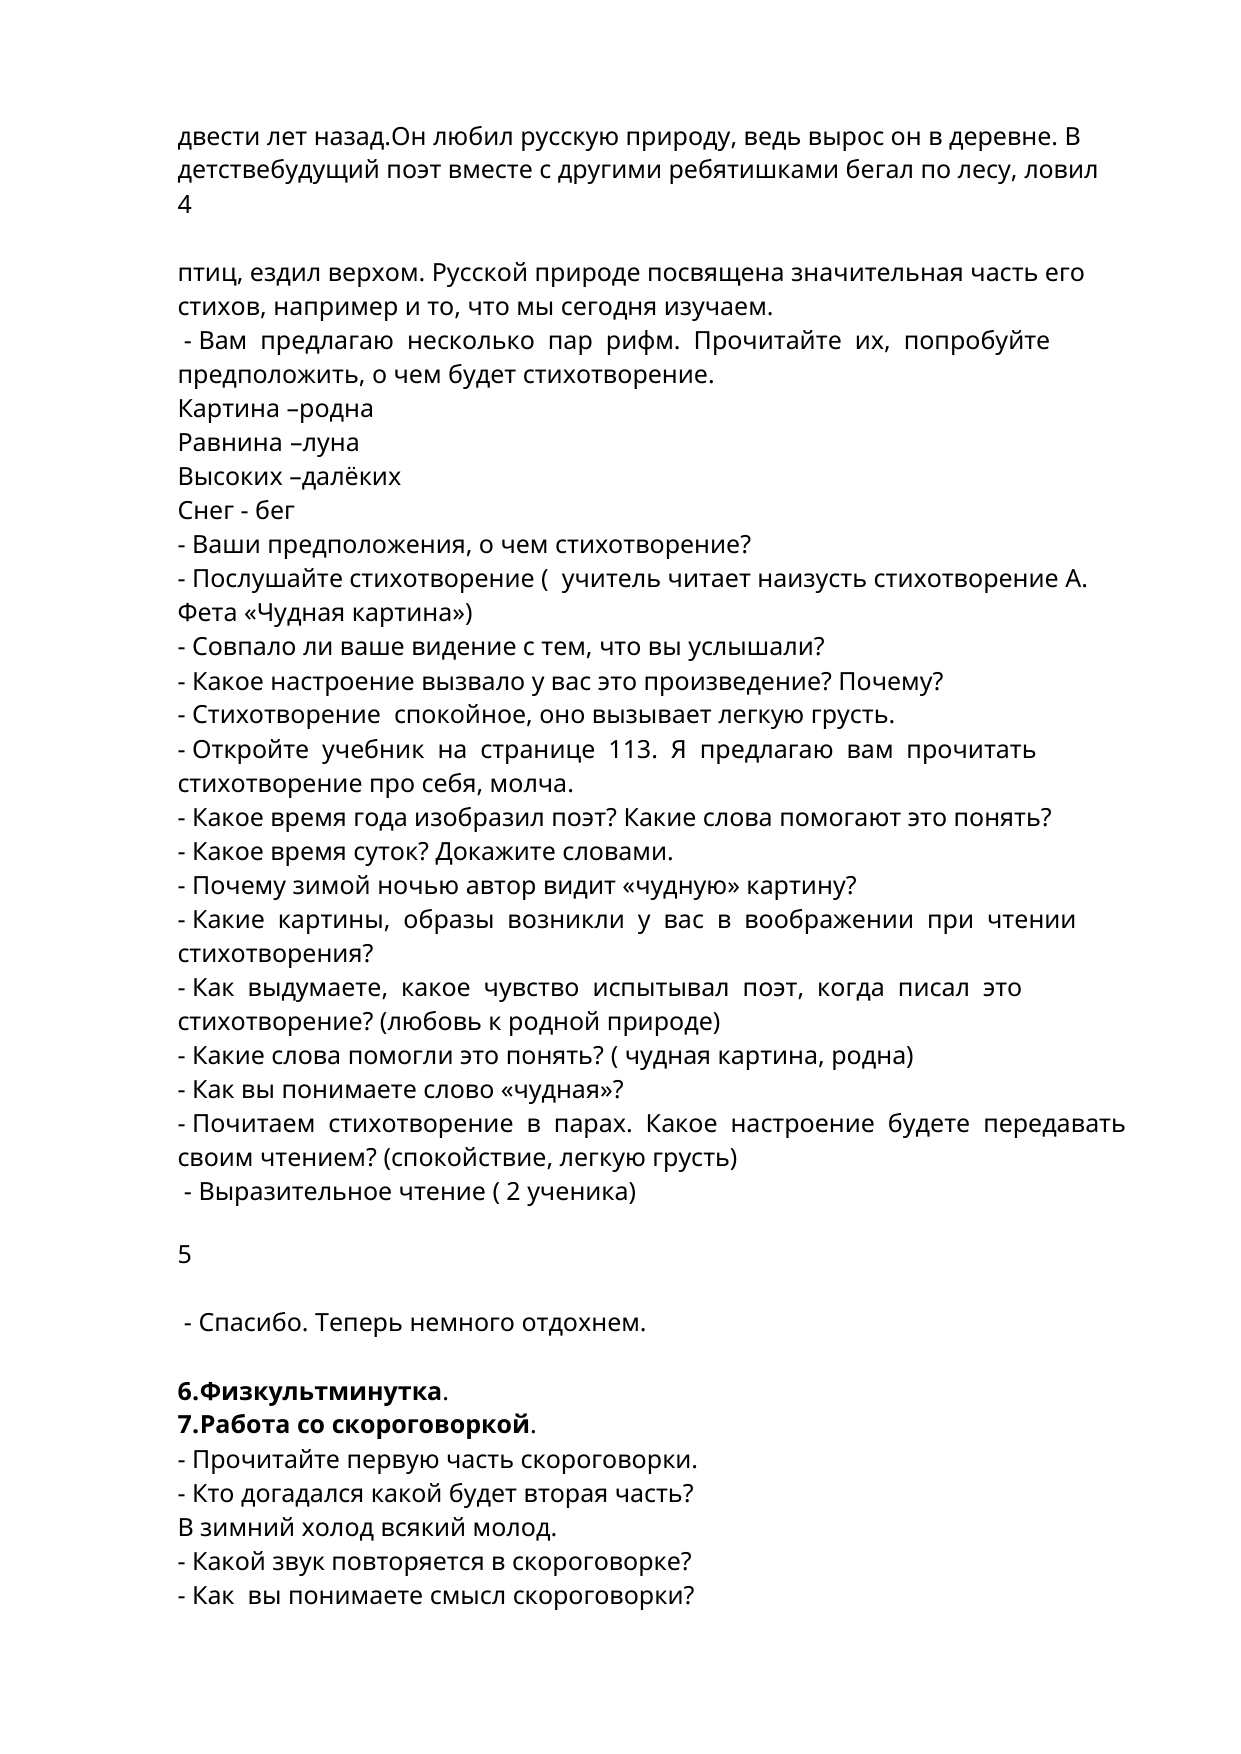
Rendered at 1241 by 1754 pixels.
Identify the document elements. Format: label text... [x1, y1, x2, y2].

text - Почему зимой ночью автор видит «чудную» картину? [177, 867, 1152, 902]
text - Какое время года изобразил поэт? Какие слова помогают это понять? [177, 799, 1152, 833]
text Картина –родна [177, 391, 1152, 425]
text Фета «Чудная картина») [177, 595, 1152, 629]
text - Какое время суток? Докажите словами. [177, 833, 1152, 867]
text - Послушайте стихотворение ( учитель читает наизусть стихотворение А. [177, 561, 1152, 595]
text - Откройте учебник на странице 113. Я предлагаю вам прочитать [177, 731, 1152, 765]
text - Какие слова помогли это понять? ( чудная картина, родна) [177, 1038, 1152, 1072]
text - Совпало ли ваше видение с тем, что вы услышали? [177, 629, 1152, 663]
text птиц, ездил верхом. Русской природе посвящена значительная часть его [177, 254, 1152, 288]
text стихотворение про себя, молча. [177, 765, 1152, 799]
text - Какое настроение вызвало у вас это произведение? Почему? [177, 663, 1152, 697]
text - Кто догадался какой будет вторая часть? [177, 1475, 1152, 1509]
text - Спасибо. Теперь немного отдохнем. [177, 1305, 1152, 1339]
text предположить, о чем будет стихотворение. [177, 357, 1152, 391]
text стихов, например и то, что мы сегодня изучаем. [177, 288, 1152, 322]
text стихотворение? (любовь к родной природе) [177, 1004, 1152, 1038]
text - Как вы понимаете слово «чудная»? [177, 1072, 1152, 1106]
text 4 [177, 186, 1152, 220]
text детствебудущий поэт вместе с другими ребятишками бегал по лесу, ловил [177, 152, 1152, 186]
text - Прочитайте первую часть скороговорки. [177, 1441, 1152, 1475]
text своим чтением? (спокойствие, легкую грусть) [177, 1140, 1152, 1174]
text Снег - бег [177, 493, 1152, 527]
text двести лет назад.Он любил русскую природу, ведь вырос он в деревне. В [177, 118, 1152, 152]
text - Ваши предположения, о чем стихотворение? [177, 527, 1152, 561]
text - Какой звук повторяется в скороговорке? [177, 1543, 1152, 1577]
text - Как вы понимаете смысл скороговорки? [177, 1577, 1152, 1612]
text В зимний холод всякий молод. [177, 1509, 1152, 1543]
text - Вам предлагаю несколько пар рифм. Прочитайте их, попробуйте [177, 322, 1152, 357]
text 7.Работа со скороговоркой. [177, 1407, 1152, 1441]
text стихотворения? [177, 936, 1152, 970]
text - Как выдумаете, какое чувство испытывал поэт, когда писал это [177, 970, 1152, 1004]
text - Какие картины, образы возникли у вас в воображении при чтении [177, 902, 1152, 936]
text 5 [177, 1237, 1152, 1271]
text - Выразительное чтение ( 2 ученика) [177, 1174, 1152, 1208]
text 6.Физкультминутка. [177, 1373, 1152, 1407]
text - Почитаем стихотворение в парах. Какое настроение будете передавать [177, 1106, 1152, 1140]
text - Стихотворение спокойное, оно вызывает легкую грусть. [177, 697, 1152, 731]
text Высоких –далёких [177, 459, 1152, 493]
text Равнина –луна [177, 425, 1152, 459]
